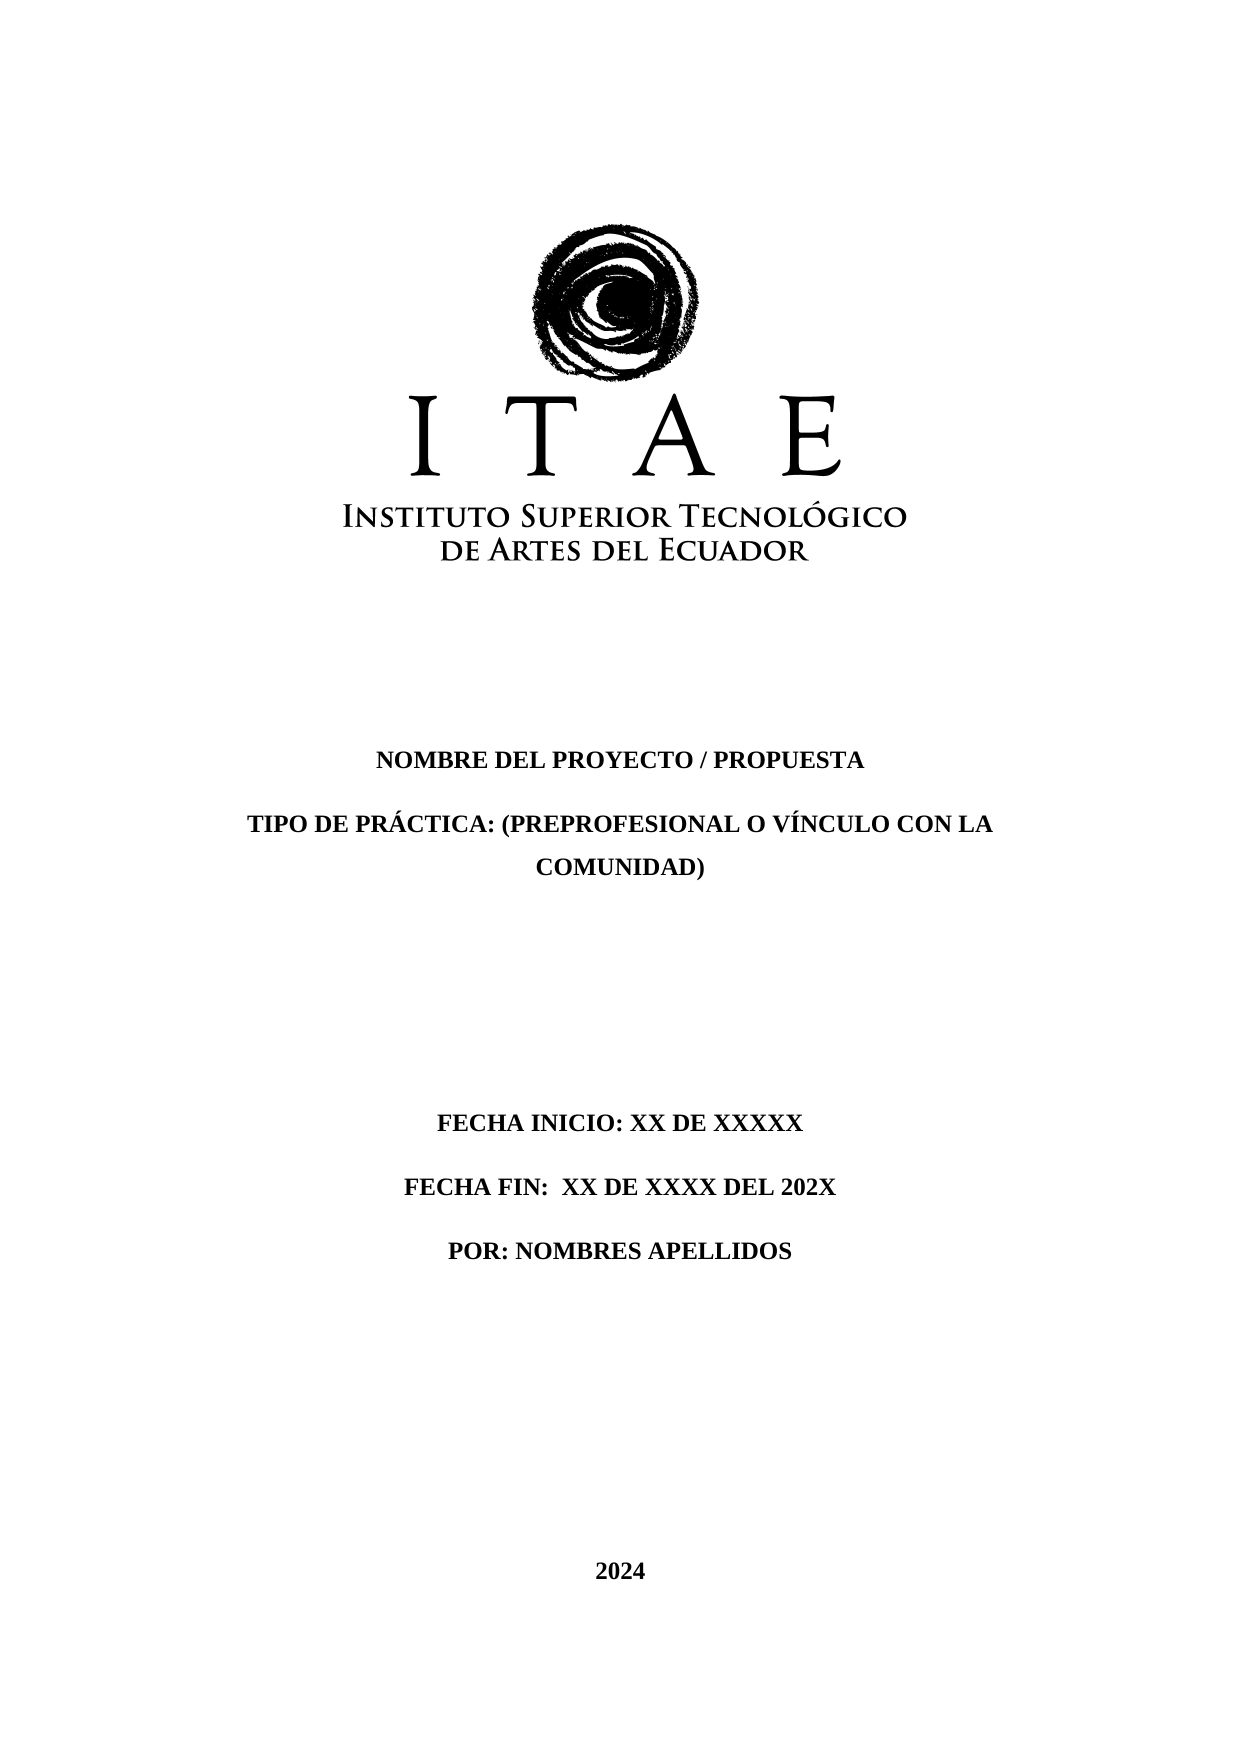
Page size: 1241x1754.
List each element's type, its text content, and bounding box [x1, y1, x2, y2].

text TIPO DE PRÁCTICA: (PREPROFESIONAL O VÍNCULO CON LA COMUNIDAD) [177, 809, 1063, 881]
text 2024 [177, 1556, 1063, 1585]
text FECHA FIN: XX DE XXXX DEL 202X [177, 1172, 1063, 1201]
text FECHA INICIO: XX DE XXXXX [177, 1108, 1063, 1137]
text NOMBRE DEL PROYECTO / PROPUESTA [177, 745, 1063, 774]
picture [299, 147, 941, 647]
text POR: NOMBRES APELLIDOS [177, 1236, 1063, 1265]
